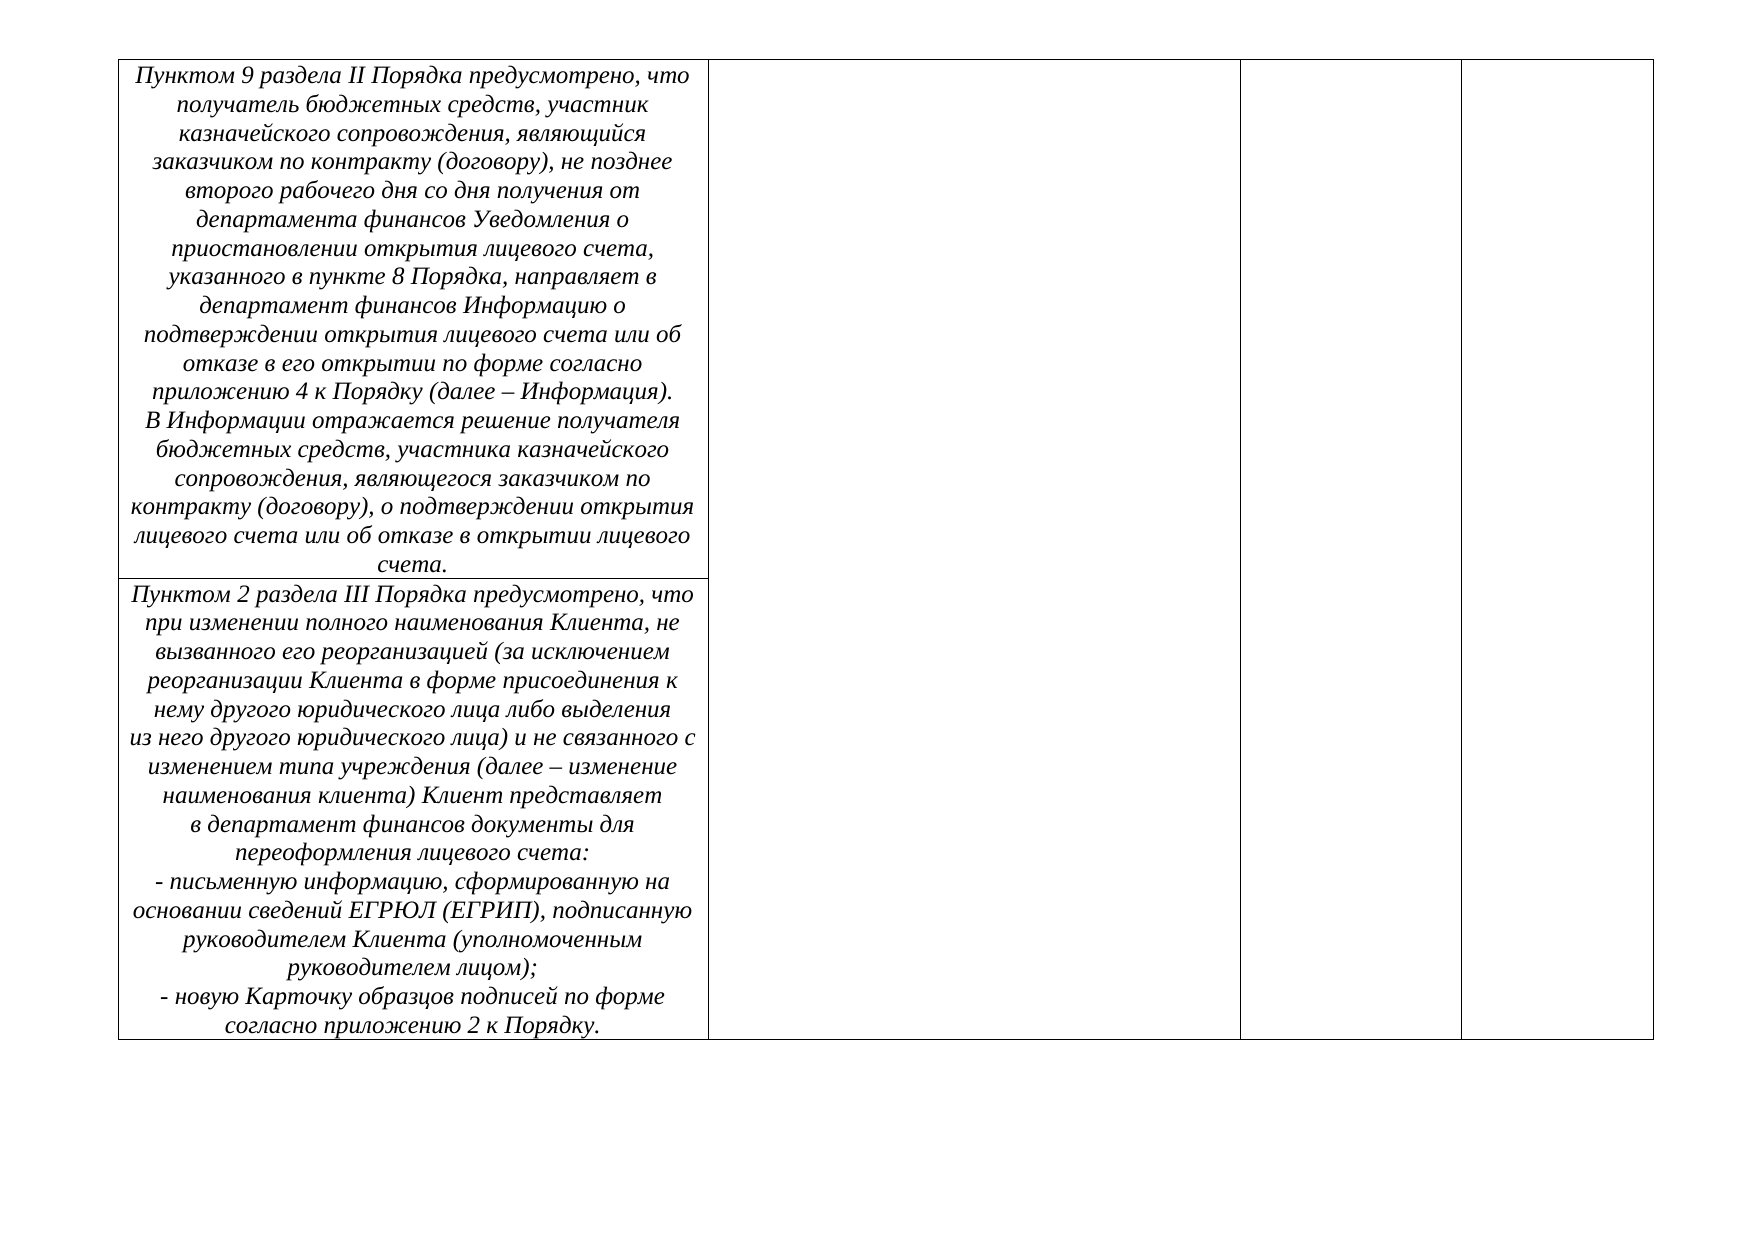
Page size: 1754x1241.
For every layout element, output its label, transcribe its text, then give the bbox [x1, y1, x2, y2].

table_cell Пунктом 9 раздела II Порядка предусмотрено, что получатель бюджетных средств, участник казначейского сопровождения, являющийся заказчиком по контракту (договору), не позднее второго рабочего дня со дня получения от департамента финансов Уведомления о приостановлении открытия лицевого счета, указанного в пункте 8 Порядка, направляет в департамент финансов Информацию о подтверждении открытия лицевого счета или об отказе в его открытии по форме согласно приложению 4 к Порядку (далее – Информация). В Информации отражается решение получателя бюджетных средств, участника казначейского сопровождения, являющегося заказчиком по контракту (договору), о подтверждении открытия лицевого счета или об отказе в открытии лицевого счета. [119, 60, 708, 578]
table_cell Пунктом 2 раздела III Порядка предусмотрено, что при изменении полного наименования Клиента, не вызванного его реорганизацией (за исключением реорганизации Клиента в форме присоединения к нему другого юридического лица либо выделения из него другого юридического лица) и не связанного с изменением типа учреждения (далее – изменение наименования клиента) Клиент представляет в департамент финансов документы для переоформления лицевого счета: - письменную информацию, сформированную на основании сведений ЕГРЮЛ (ЕГРИП), подписанную руководителем Клиента (уполномоченным руководителем лицом); - новую Карточку образцов подписей по форме согласно приложению 2 к Порядку. [119, 579, 708, 1039]
